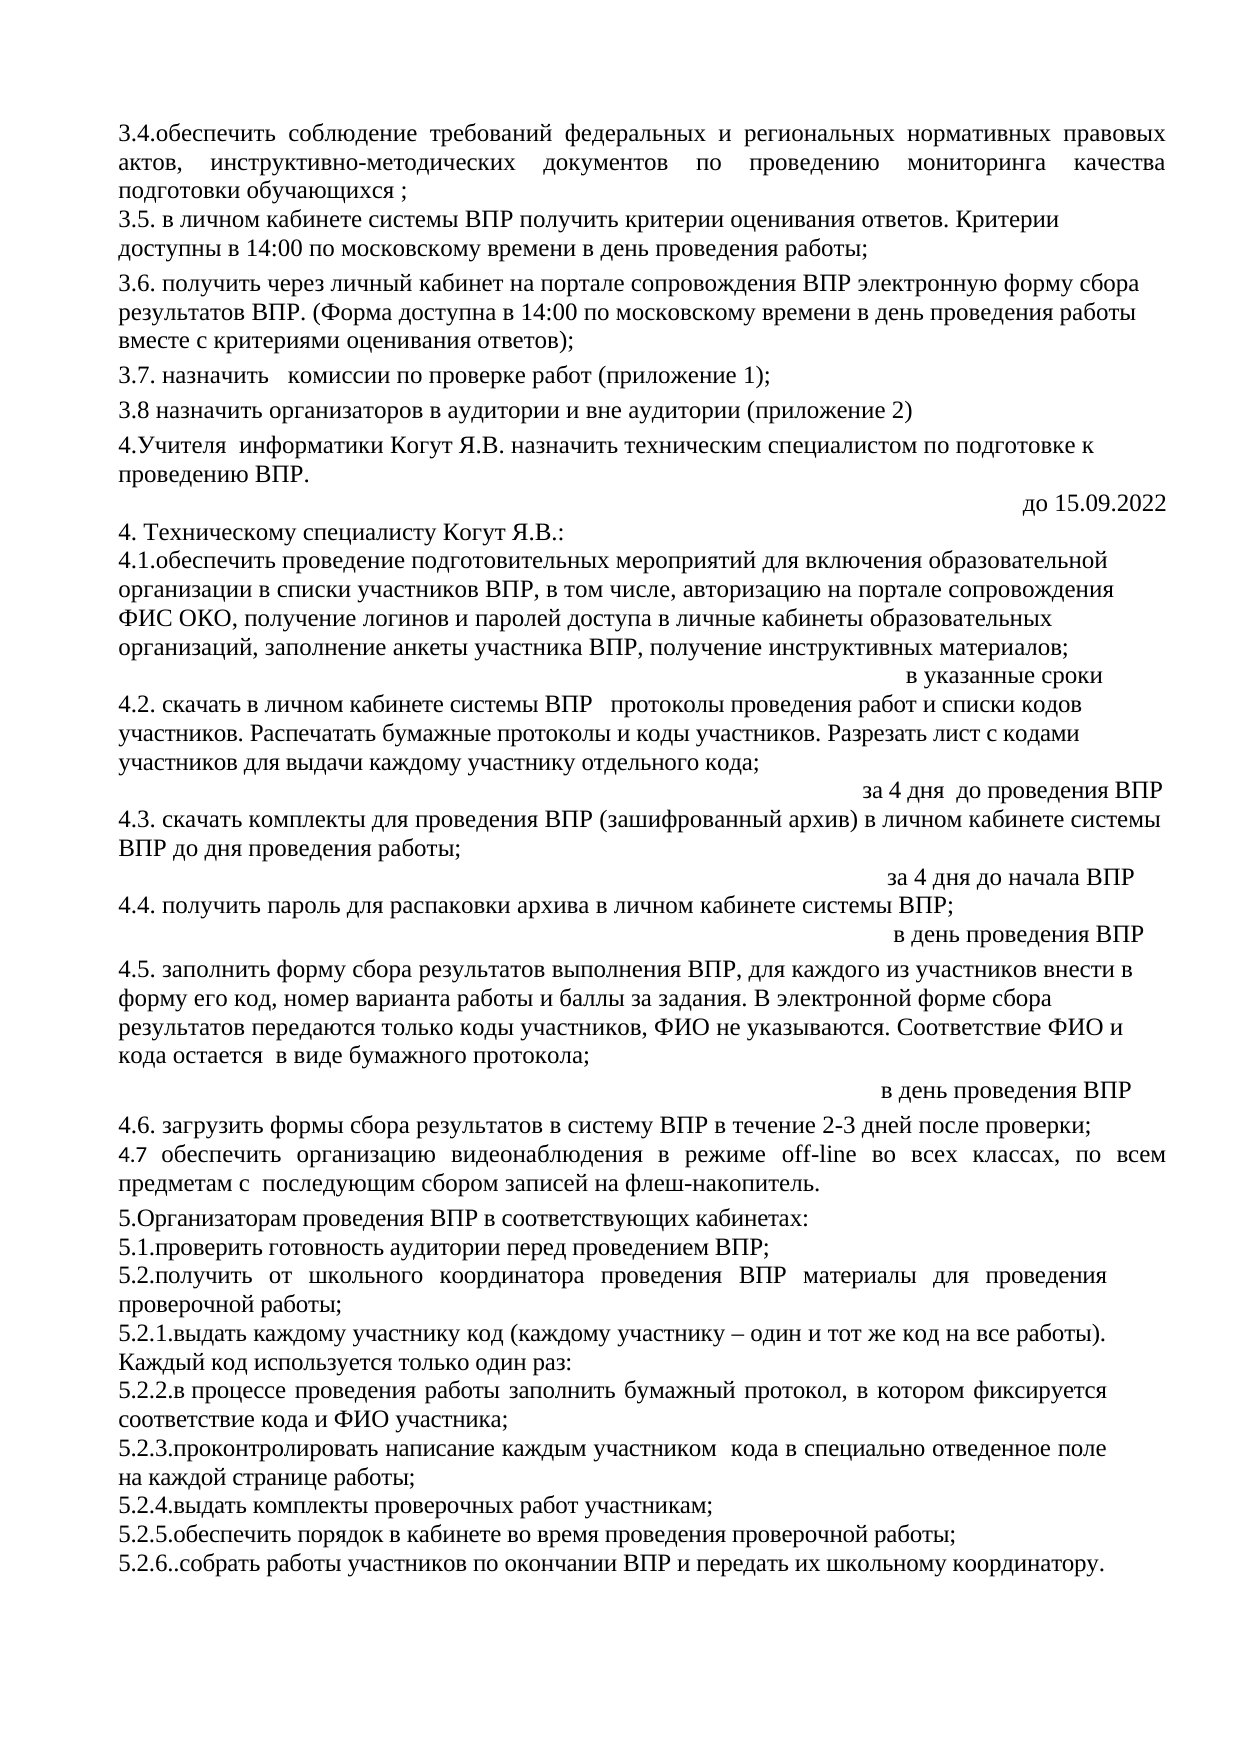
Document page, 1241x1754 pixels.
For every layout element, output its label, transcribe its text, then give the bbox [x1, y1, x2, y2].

list за 4 дня до начала ВПР [118, 862, 1167, 891]
list в день проведения ВПР [118, 919, 1167, 948]
list 4.5. заполнить форму сбора результатов выполнения ВПР, для каждого из участников внести в форму его код, номер варианта работы и баллы за задания. В электронной форме сбора результатов передаются только коды участников, ФИО не указываются. Соответствие ФИО и кода остается в виде бумажного протокола; [118, 954, 1167, 1069]
text 5.2.2.в процессе проведения работы заполнить бумажный протокол, в котором фиксируется соответствие кода и ФИО участника; [118, 1376, 1107, 1433]
text 4.Учителя информатики Когут Я.В. назначить техническим специалистом по подготовке к проведению ВПР. [118, 431, 1167, 488]
text 5.Организаторам проведения ВПР в соответствующих кабинетах: [118, 1203, 1107, 1232]
text 3.6. получить через личный кабинет на портале сопровождения ВПР электронную форму сбора результатов ВПР. (Форма доступна в 14:00 по московскому времени в день проведения работы вместе с критериями оценивания ответов); [118, 268, 1167, 354]
list 4. Техническому специалисту Когут Я.В.: [118, 517, 1167, 546]
text 5.2.получить от школьного координатора проведения ВПР материалы для проведения проверочной работы; [118, 1261, 1107, 1318]
text 3.5. в личном кабинете системы ВПР получить критерии оценивания ответов. Критерии доступны в 14:00 по московскому времени в день проведения работы; [118, 204, 1167, 262]
list 3.4.обеспечить соблюдение требований федеральных и региональных нормативных правовых актов, инструктивно-методических документов по проведению мониторинга качества подготовки обучающихся ; [118, 118, 1167, 204]
list 4.4. получить пароль для распаковки архива в личном кабинете системы ВПР; [118, 891, 1167, 919]
text 5.2.6..собрать работы участников по окончании ВПР и передать их школьному координатору. [118, 1548, 1107, 1577]
text 5.2.3.проконтролировать написание каждым участником кода в специально отведенное поле на каждой странице работы; [118, 1433, 1107, 1491]
text 5.2.1.выдать каждому участнику код (каждому участнику – один и тот же код на все работы). Каждый код используется только один раз: [118, 1318, 1107, 1376]
list 4.3. скачать комплекты для проведения ВПР (зашифрованный архив) в личном кабинете системы ВПР до дня проведения работы; [118, 804, 1167, 862]
list за 4 дня до проведения ВПР [118, 776, 1167, 804]
list в день проведения ВПР [118, 1076, 1167, 1104]
text 3.7. назначить комиссии по проверке работ (приложение 1); [118, 361, 1167, 389]
list 4.1.обеспечить проведение подготовительных мероприятий для включения образовательной организации в списки участников ВПР, в том числе, авторизацию на портале сопровождения ФИС ОКО, получение логинов и паролей доступа в личные кабинеты образовательных организаций, заполнение анкеты участника ВПР, получение инструктивных материалов; [118, 546, 1167, 661]
text 5.2.4.выдать комплекты проверочных работ участникам; [118, 1491, 1107, 1519]
text 3.8 назначить организаторов в аудитории и вне аудитории (приложение 2) [118, 396, 1167, 424]
text до 15.09.2022 [236, 488, 1167, 517]
list 4.2. скачать в личном кабинете системы ВПР протоколы проведения работ и списки кодов участников. Распечатать бумажные протоколы и коды участников. Разрезать лист с кодами участников для выдачи каждому участнику отдельного кода; [118, 689, 1167, 776]
list в указанные сроки [118, 661, 1167, 689]
list 4.7 обеспечить организацию видеонаблюдения в режиме off-line во всех классах, по всем предметам с последующим сбором записей на флеш-накопитель. [118, 1139, 1167, 1197]
text 5.2.5.обеспечить порядок в кабинете во время проведения проверочной работы; [118, 1519, 1107, 1548]
text 4.6. загрузить формы сбора результатов в систему ВПР в течение 2-3 дней после проверки; [118, 1111, 1167, 1139]
text 5.1.проверить готовность аудитории перед проведением ВПР; [118, 1232, 1107, 1261]
